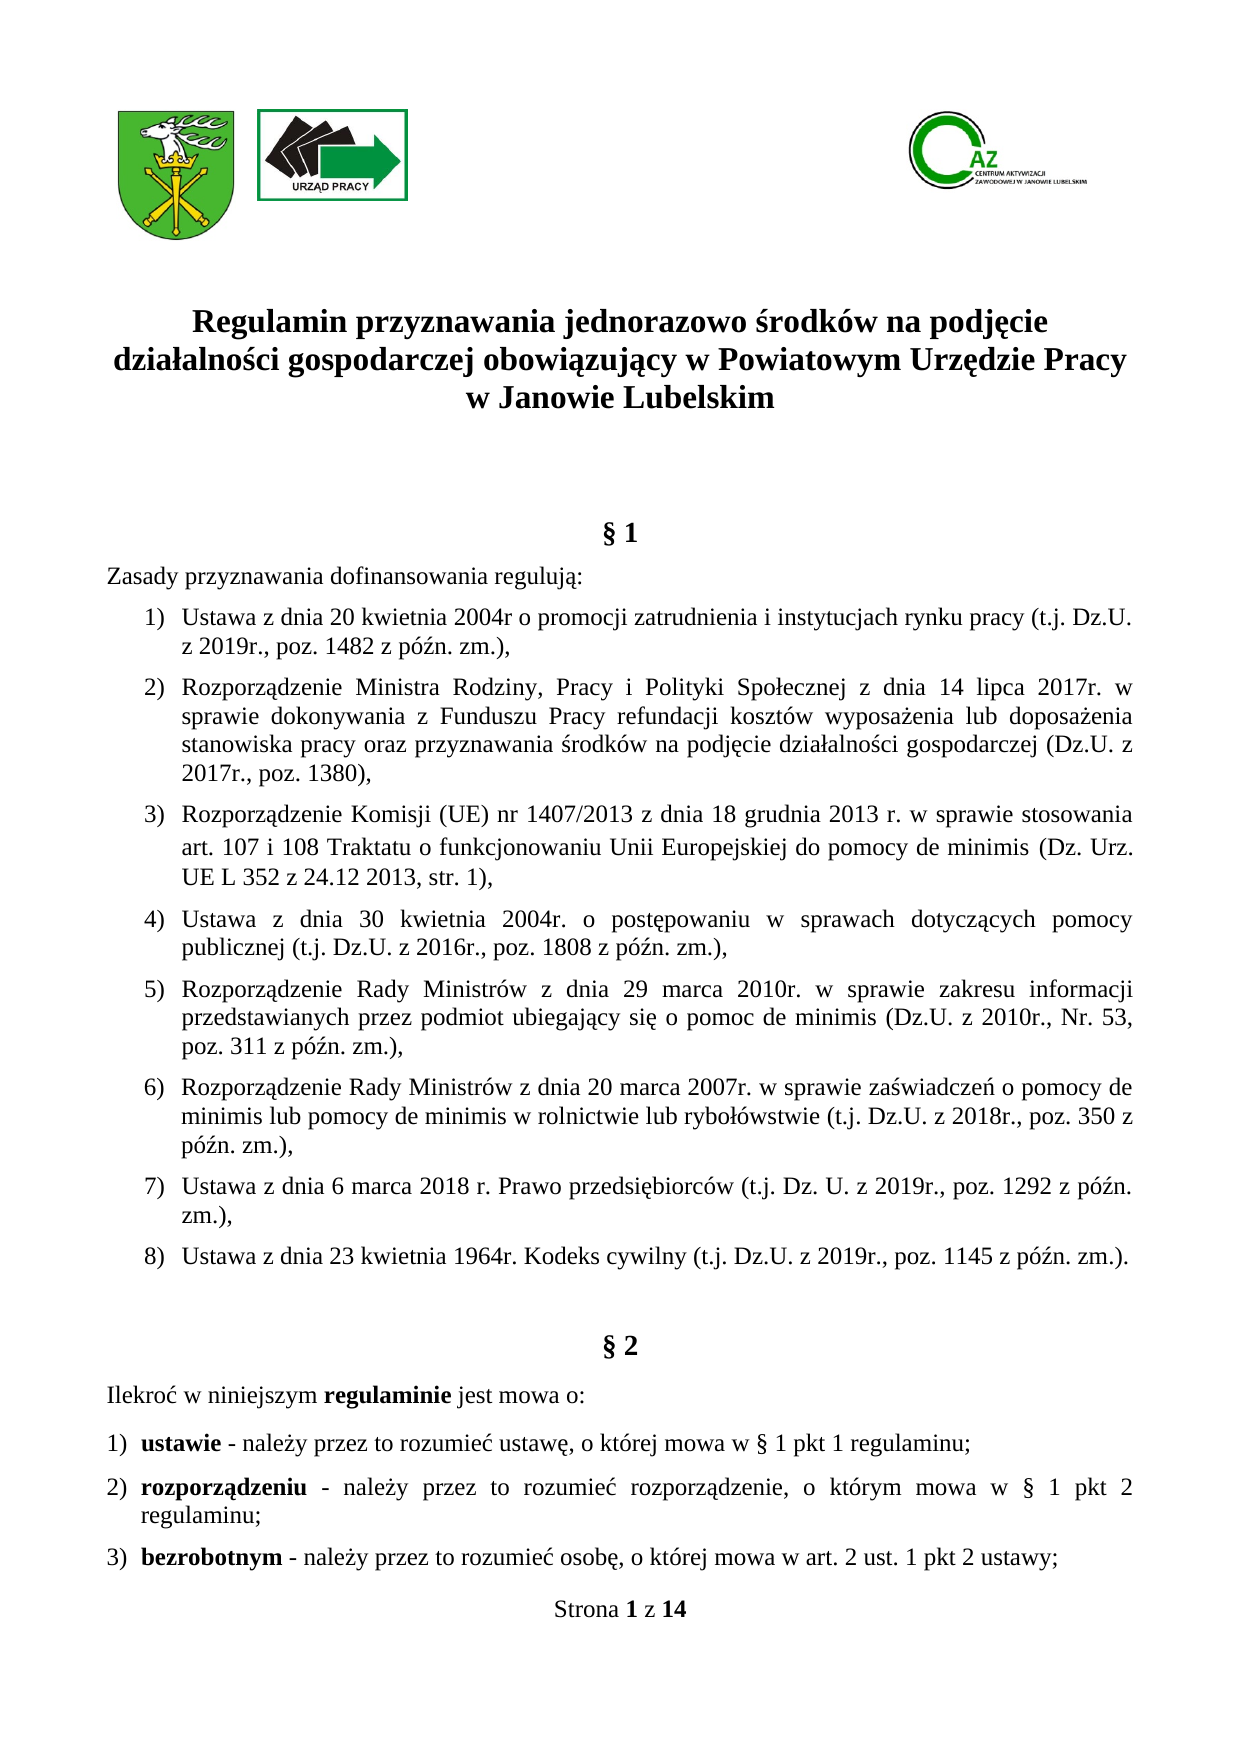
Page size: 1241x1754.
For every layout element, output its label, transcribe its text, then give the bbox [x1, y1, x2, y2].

list Ustawa z dnia 6 marca 2018 r. Prawo przedsiębiorców (t.j. Dz. U. z 2019r., poz. 1292 z późn. zm.), [144, 1171, 1134, 1229]
picture [257, 109, 408, 201]
text § 1 [106, 515, 1134, 548]
list Ustawa z dnia 20 kwietnia 2004r o promocji zatrudnienia i instytucjach rynku pracy (t.j. Dz.U. z 2019r., poz. 1482 z późn. zm.), [144, 602, 1134, 659]
picture [116, 109, 236, 241]
list bezrobotnym - należy przez to rozumieć osobę, o której mowa w art. 2 ust. 1 pkt 2 ustawy; [106, 1542, 1134, 1570]
list Rozporządzenie Ministra Rodziny, Pracy i Polityki Społecznej z dnia 14 lipca 2017r. w sprawie dokonywania z Funduszu Pracy refundacji kosztów wyposażenia lub doposażenia stanowiska pracy oraz przyznawania środków na podjęcie działalności gospodarczej (Dz.U. z 2017r., poz. 1380), [144, 672, 1134, 787]
text Regulamin przyznawania jednorazowo środków na podjęcie działalności gospodarczej obowiązujący w Powiatowym Urzędzie Pracy w Janowie Lubelskim [106, 301, 1134, 416]
list ustawie - należy przez to rozumieć ustawę, o której mowa w § 1 pkt 1 regulaminu; [106, 1423, 1134, 1459]
text § 2 [106, 1328, 1134, 1362]
picture [906, 109, 1094, 193]
list Ustawa z dnia 30 kwietnia 2004r. o postępowaniu w sprawach dotyczących pomocy publicznej (t.j. Dz.U. z 2016r., poz. 1808 z późn. zm.), [144, 904, 1134, 961]
list Ustawa z dnia 23 kwietnia 1964r. Kodeks cywilny (t.j. Dz.U. z 2019r., poz. 1145 z późn. zm.). [144, 1241, 1134, 1270]
text Zasady przyznawania dofinansowania regulują: [106, 561, 1134, 589]
list rozporządzeniu - należy przez to rozumieć rozporządzenie, o którym mowa w § 1 pkt 2 regulaminu; [106, 1472, 1134, 1529]
list Rozporządzenie Komisji (UE) nr 1407/2013 z dnia 18 grudnia 2013 r. w sprawie stosowania art. 107 i 108 Traktatu o funkcjonowaniu Unii Europejskiej do pomocy de minimis (Dz. Urz. UE L 352 z 24.12 2013, str. 1), [144, 799, 1134, 891]
list Rozporządzenie Rady Ministrów z dnia 20 marca 2007r. w sprawie zaświadczeń o pomocy de minimis lub pomocy de minimis w rolnictwie lub rybołówstwie (t.j. Dz.U. z 2018r., poz. 350 z późn. zm.), [143, 1072, 1134, 1159]
list Rozporządzenie Rady Ministrów z dnia 29 marca 2010r. w sprawie zakresu informacji przedstawianych przez podmiot ubiegający się o pomoc de minimis (Dz.U. z 2010r., Nr. 53, poz. 311 z późn. zm.), [144, 974, 1134, 1060]
text Ilekroć w niniejszym regulaminie jest mowa o: [106, 1374, 1134, 1411]
